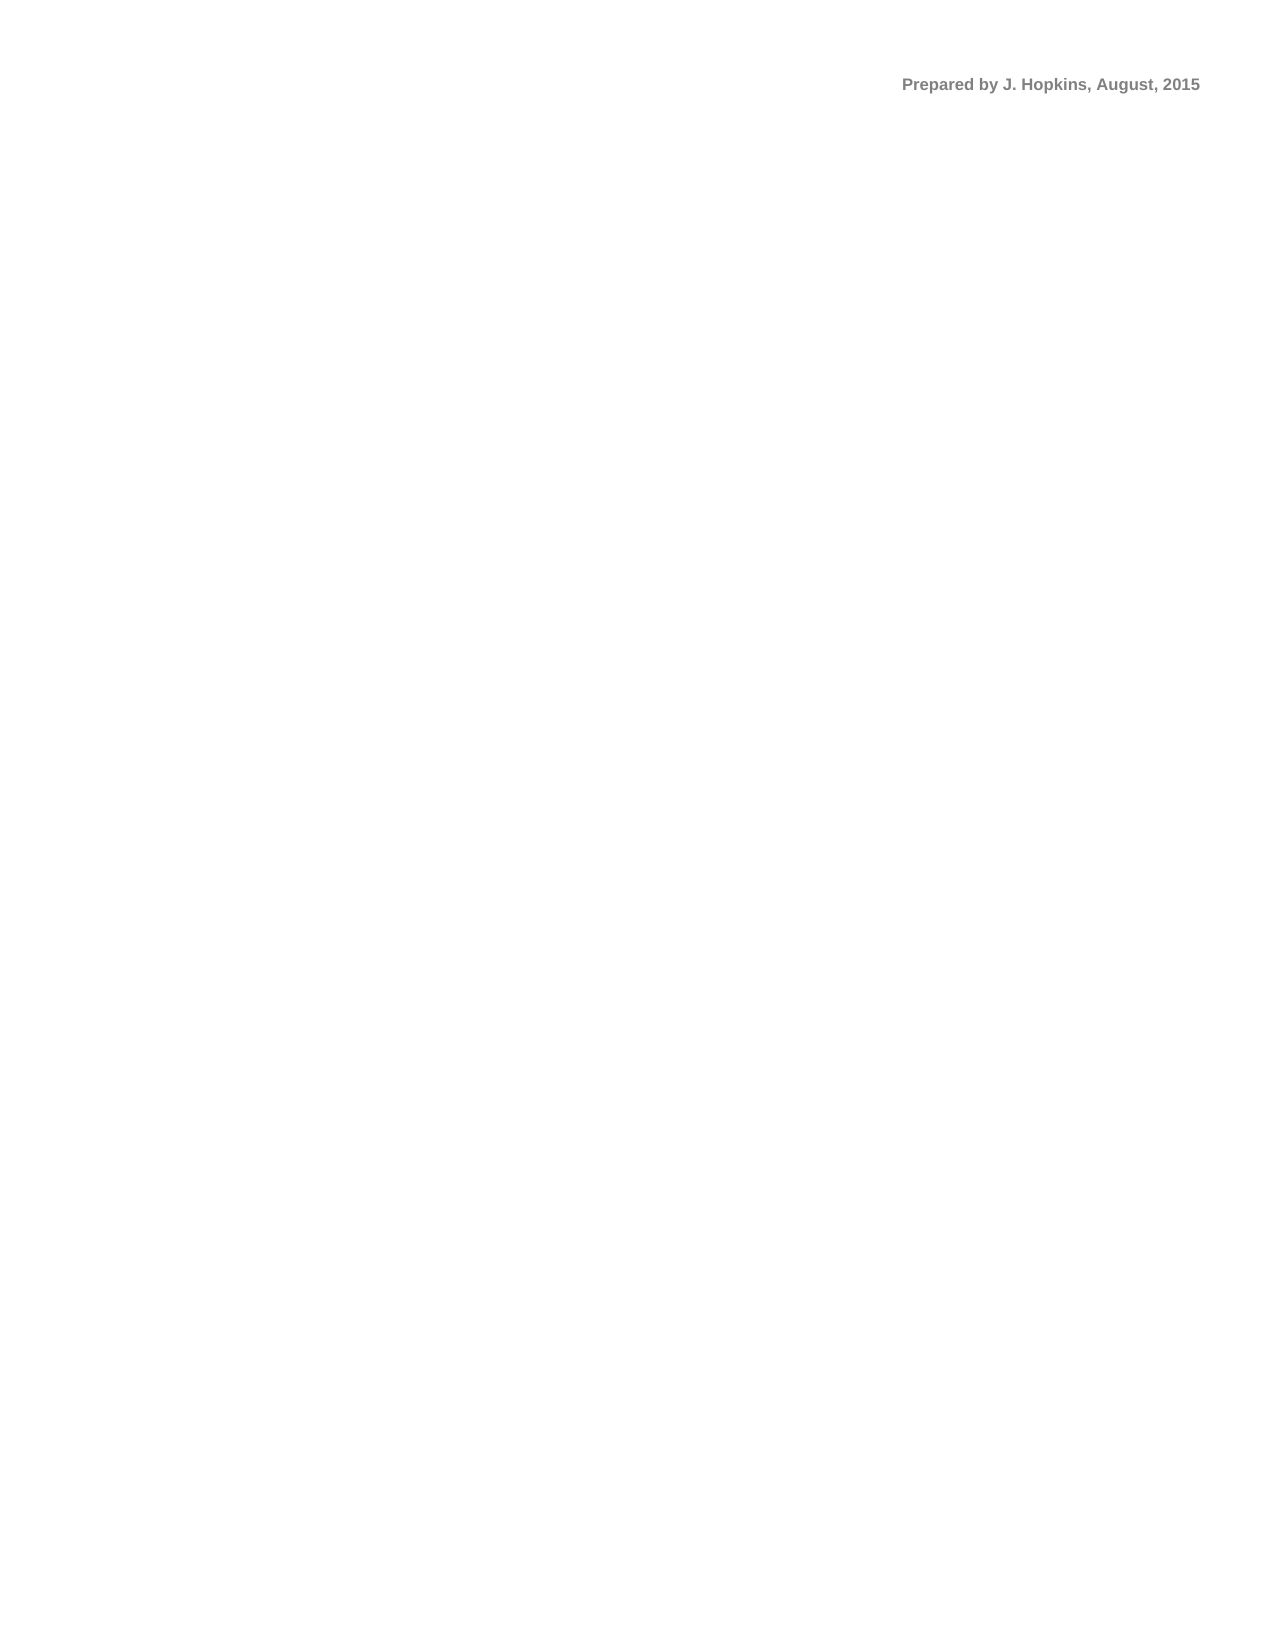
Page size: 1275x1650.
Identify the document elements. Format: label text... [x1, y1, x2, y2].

text Prepared by J. Hopkins, August, 2015 [75, 75, 1200, 94]
